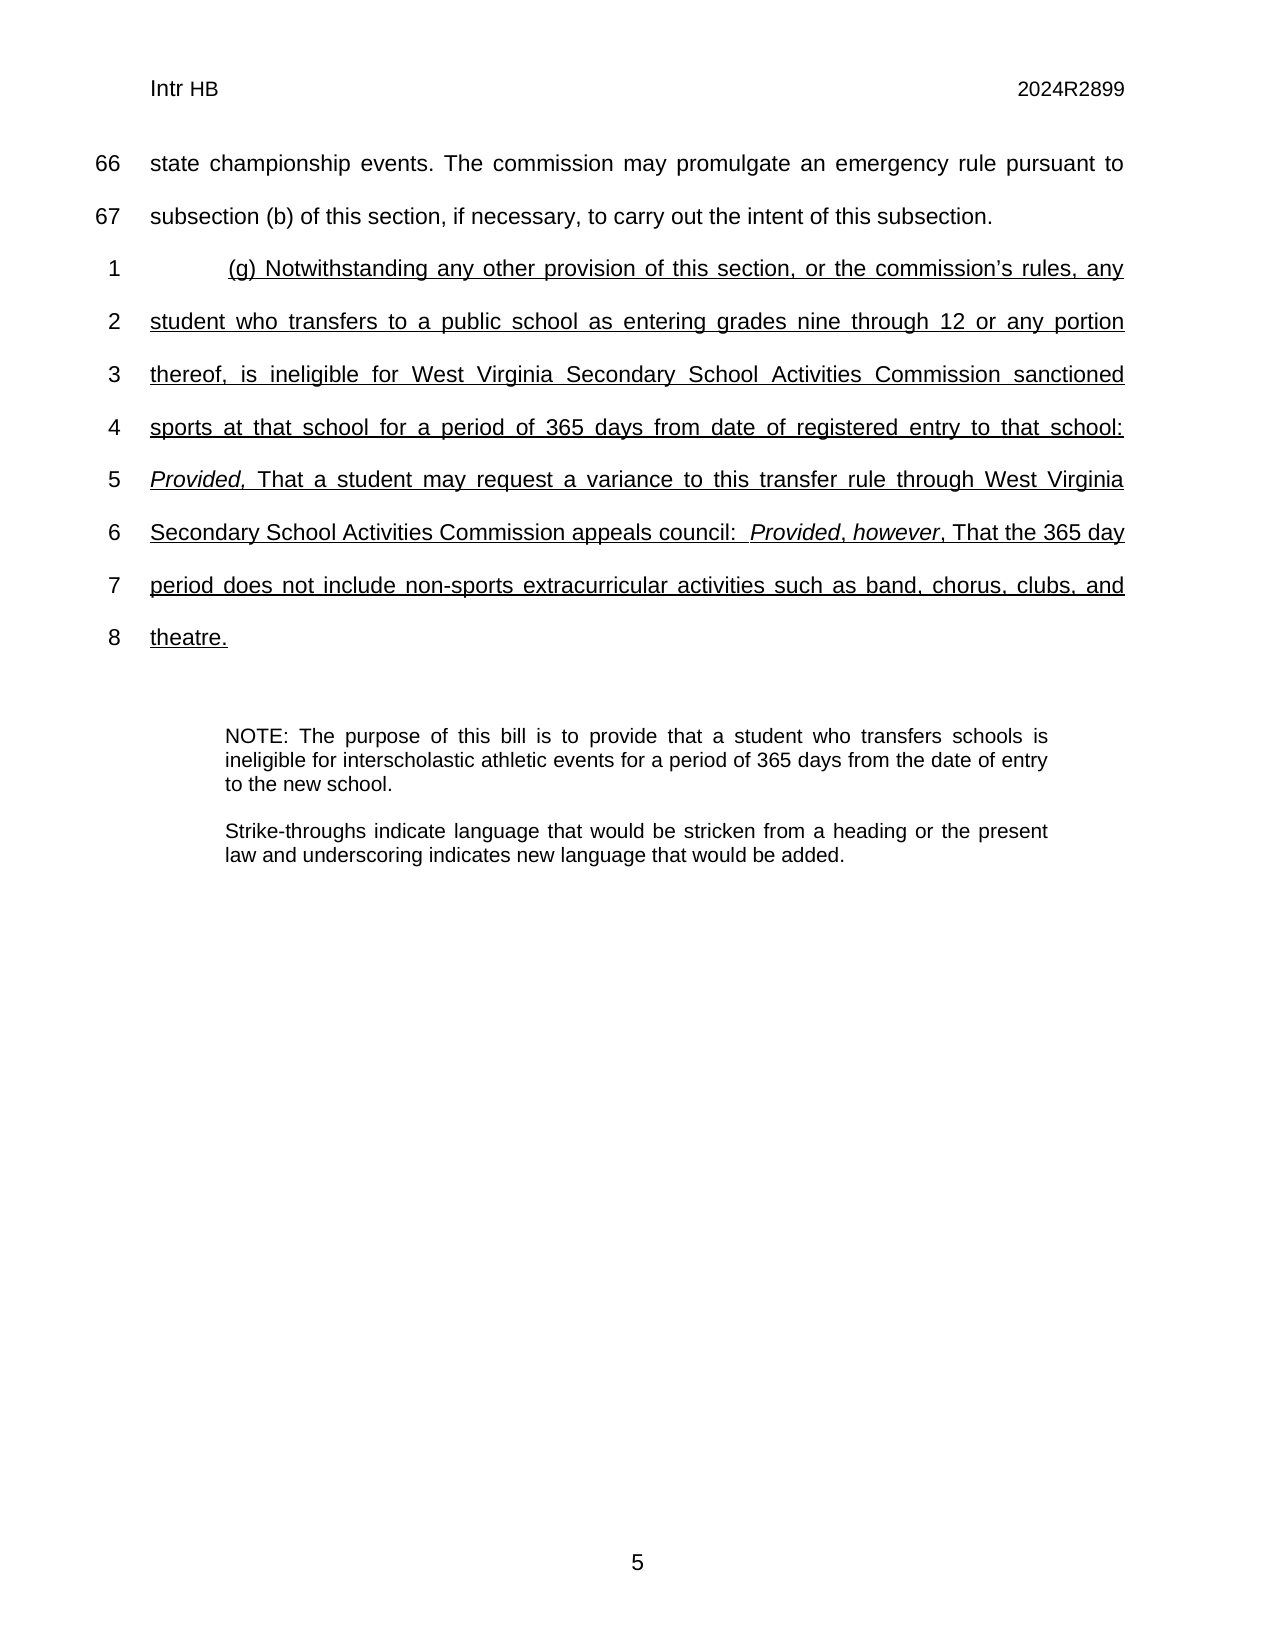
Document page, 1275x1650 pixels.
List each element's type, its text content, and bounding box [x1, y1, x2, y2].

text (g) Notwithstanding any other provision of this section, or the commission’s rules, any student who transfers to a public school as entering grades nine through 12 or any portion thereof, is ineligible for West Virginia Secondary School Activities Commission sanctioned sports at that school for a period of 365 days from date of registered entry to that school: Provided, That a student may request a variance to this transfer rule through West Virginia Secondary School Activities Commission appeals council: Provided, however, That the 365 day period does not include non-sports extracurricular activities such as band, chorus, clubs, and theatre. [150, 543, 1125, 594]
text NOTE: The purpose of this bill is to provide that a student who transfers schools is ineligible for interscholastic athletic events for a period of 365 days from the date of entry to the new school. [225, 724, 1050, 796]
text (g) Notwithstanding any other provision of this section, or the commission’s rules, any student who transfers to a public school as entering grades nine through 12 or any portion thereof, is ineligible for West Virginia Secondary School Activities Commission sanctioned sports at that school for a period of 365 days from date of registered entry to that school: Provided, That a student may request a variance to this transfer rule through West Virginia Secondary School Activities Commission appeals council: Provided, however, That the 365 day period does not include non-sports extracurricular activities such as band, chorus, clubs, and theatre. [150, 332, 1125, 384]
text (g) Notwithstanding any other provision of this section, or the commission’s rules, any student who transfers to a public school as entering grades nine through 12 or any portion thereof, is ineligible for West Virginia Secondary School Activities Commission sanctioned sports at that school for a period of 365 days from date of registered entry to that school: Provided, That a student may request a variance to this transfer rule through West Virginia Secondary School Activities Commission appeals council: Provided, however, That the 365 day period does not include non-sports extracurricular activities such as band, chorus, clubs, and theatre. [150, 596, 1125, 651]
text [150, 150, 1125, 229]
text Strike-throughs indicate language that would be stricken from a heading or the present law and underscoring indicates new language that would be added. [225, 819, 1050, 867]
text (g) Notwithstanding any other provision of this section, or the commission’s rules, any student who transfers to a public school as entering grades nine through 12 or any portion thereof, is ineligible for West Virginia Secondary School Activities Commission sanctioned sports at that school for a period of 365 days from date of registered entry to that school: Provided, That a student may request a variance to this transfer rule through West Virginia Secondary School Activities Commission appeals council: Provided, however, That the 365 day period does not include non-sports extracurricular activities such as band, chorus, clubs, and theatre. [150, 255, 1125, 331]
text (g) Notwithstanding any other provision of this section, or the commission’s rules, any student who transfers to a public school as entering grades nine through 12 or any portion thereof, is ineligible for West Virginia Secondary School Activities Commission sanctioned sports at that school for a period of 365 days from date of registered entry to that school: Provided, That a student may request a variance to this transfer rule through West Virginia Secondary School Activities Commission appeals council: Provided, however, That the 365 day period does not include non-sports extracurricular activities such as band, chorus, clubs, and theatre. [150, 385, 1125, 542]
